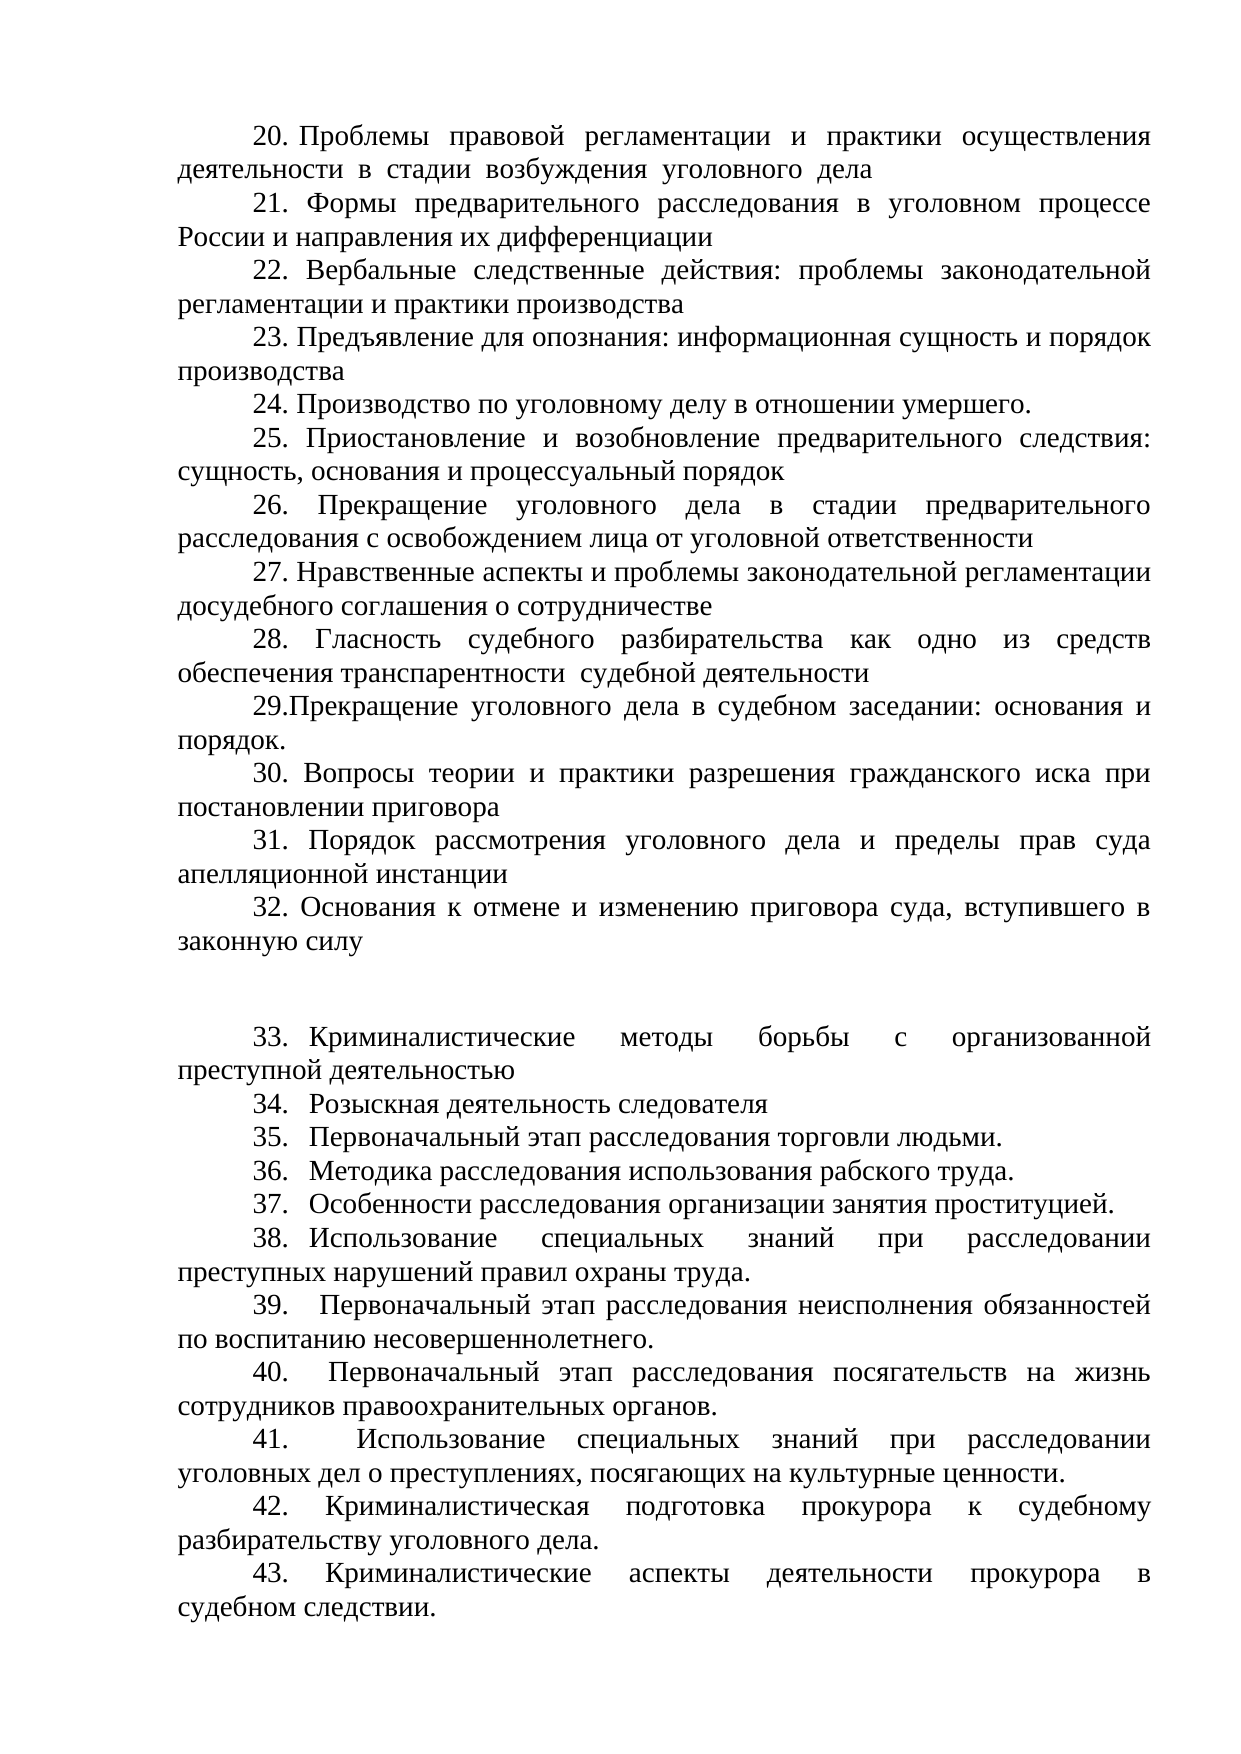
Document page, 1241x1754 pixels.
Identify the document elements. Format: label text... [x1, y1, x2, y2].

list Использование специальных знаний при расследовании преступных нарушений правил охраны труда. [177, 1220, 1152, 1287]
list Методика расследования использования рабского труда. [177, 1153, 1152, 1187]
text 22. Вербальные следственные действия: проблемы законодательной регламентации и практики производства [177, 252, 1152, 319]
text 27. Нравственные аспекты и проблемы законодательной регламентации досудебного соглашения о сотрудничестве [177, 554, 1152, 621]
list Розыскная деятельность следователя [177, 1086, 1152, 1119]
list Первоначальный этап расследования торговли людьми. [177, 1119, 1152, 1153]
list Первоначальный этап расследования неисполнения обязанностей по воспитанию несовершеннолетнего. [177, 1287, 1152, 1354]
text 26. Прекращение уголовного дела в стадии предварительного расследования с освобождением лица от уголовной ответственности [177, 487, 1152, 554]
list Особенности расследования организации занятия проституцией. [177, 1187, 1152, 1220]
list Криминалистическая подготовка прокурора к судебному разбирательству уголовного дела. [177, 1488, 1152, 1556]
list Использование специальных знаний при расследовании уголовных дел о преступлениях, посягающих на культурные ценности. [177, 1421, 1152, 1488]
text 21. Формы предварительного расследования в уголовном процессе России и направления их дифференциации [177, 185, 1152, 252]
text 30. Вопросы теории и практики разрешения гражданского иска при постановлении приговора [177, 755, 1152, 822]
text 29.Прекращение уголовного дела в судебном заседании: основания и порядок. [177, 688, 1152, 755]
text 31. Порядок рассмотрения уголовного дела и пределы прав суда апелляционной инстанции [177, 822, 1152, 889]
text 20. Проблемы правовой регламентации и практики осуществления деятельности в стадии возбуждения уголовного дела [177, 118, 1152, 185]
list Криминалистические методы борьбы с организованной преступной деятельностью [177, 1019, 1152, 1086]
text 23. Предъявление для опознания: информационная сущность и порядок производства [177, 319, 1152, 386]
text 24. Производство по уголовному делу в отношении умершего. [177, 386, 1152, 420]
text 32. Основания к отмене и изменению приговора суда, вступившего в законную силу [177, 889, 1152, 957]
text 25. Приостановление и возобновление предварительного следствия: сущность, основания и процессуальный порядок [177, 420, 1152, 487]
list Криминалистические аспекты деятельности прокурора в судебном следствии. [177, 1556, 1152, 1623]
text 28. Гласность судебного разбирательства как одно из средств обеспечения транспарентности судебной деятельности [177, 621, 1152, 688]
list Первоначальный этап расследования посягательств на жизнь сотрудников правоохранительных органов. [177, 1354, 1152, 1421]
